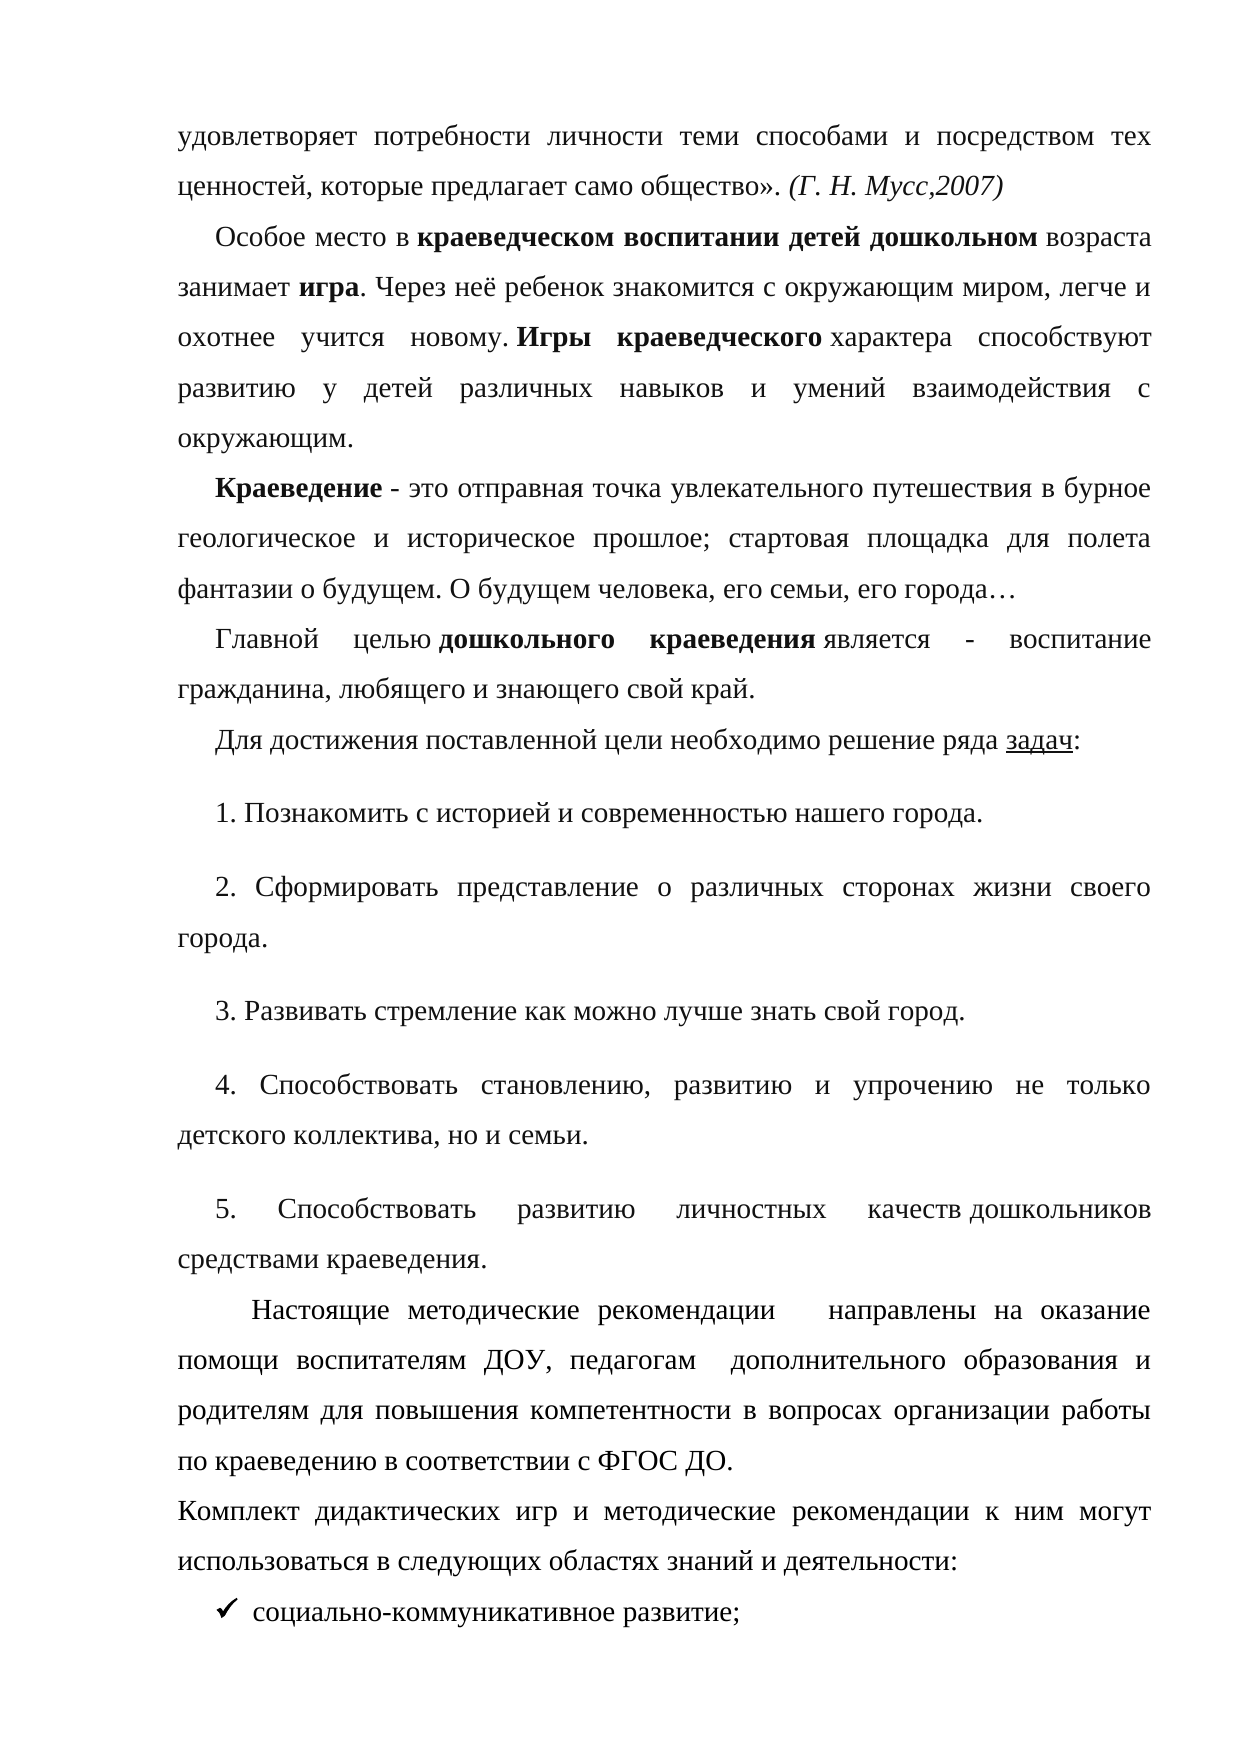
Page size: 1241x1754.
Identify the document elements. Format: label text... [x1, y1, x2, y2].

text Для достижения поставленной цели необходимо решение ряда задач: [177, 722, 1152, 755]
text 4. Способствовать становлению, развитию и упрочению не только детского коллектива, но и семьи. [177, 1067, 1152, 1151]
text 1. Познакомить с историей и современностью нашего города. [177, 796, 1152, 829]
text 2. Сформировать представление о различных сторонах жизни своего города. [177, 869, 1152, 953]
text 3. Развивать стремление как можно лучше знать свой город. [177, 993, 1152, 1027]
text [177, 118, 1152, 202]
text Особое место в краеведческом воспитании детей дошкольном возраста занимает игра. Через неё ребенок знакомится с окружающим миром, легче и охотнее учится новому. Игры краеведческого характера способствуют развитию у детей различных навыков и умений взаимодействия с окружающим. [177, 219, 1152, 453]
text Краеведение - это отправная точка увлекательного путешествия в бурное геологическое и историческое прошлое; стартовая площадка для полета фантазии о будущем. О будущем человека, его семьи, его города… [177, 470, 1152, 604]
text Главной целью дошкольного краеведения является - воспитание гражданина, любящего и знающего свой край. [177, 621, 1152, 705]
list социально-коммуникативное развитие; [215, 1594, 1152, 1627]
text Настоящие методические рекомендации направлены на оказание помощи воспитателям ДОУ, педагогам дополнительного образования и родителям для повышения компетентности в вопросах организации работы по краеведению в соответствии с ФГОС ДО. [177, 1292, 1152, 1476]
text 5. Способствовать развитию личностных качеств дошкольников средствами краеведения. [177, 1191, 1152, 1275]
text Комплект дидактических игр и методические рекомендации к ним могут использоваться в следующих областях знаний и деятельности: [177, 1493, 1152, 1577]
